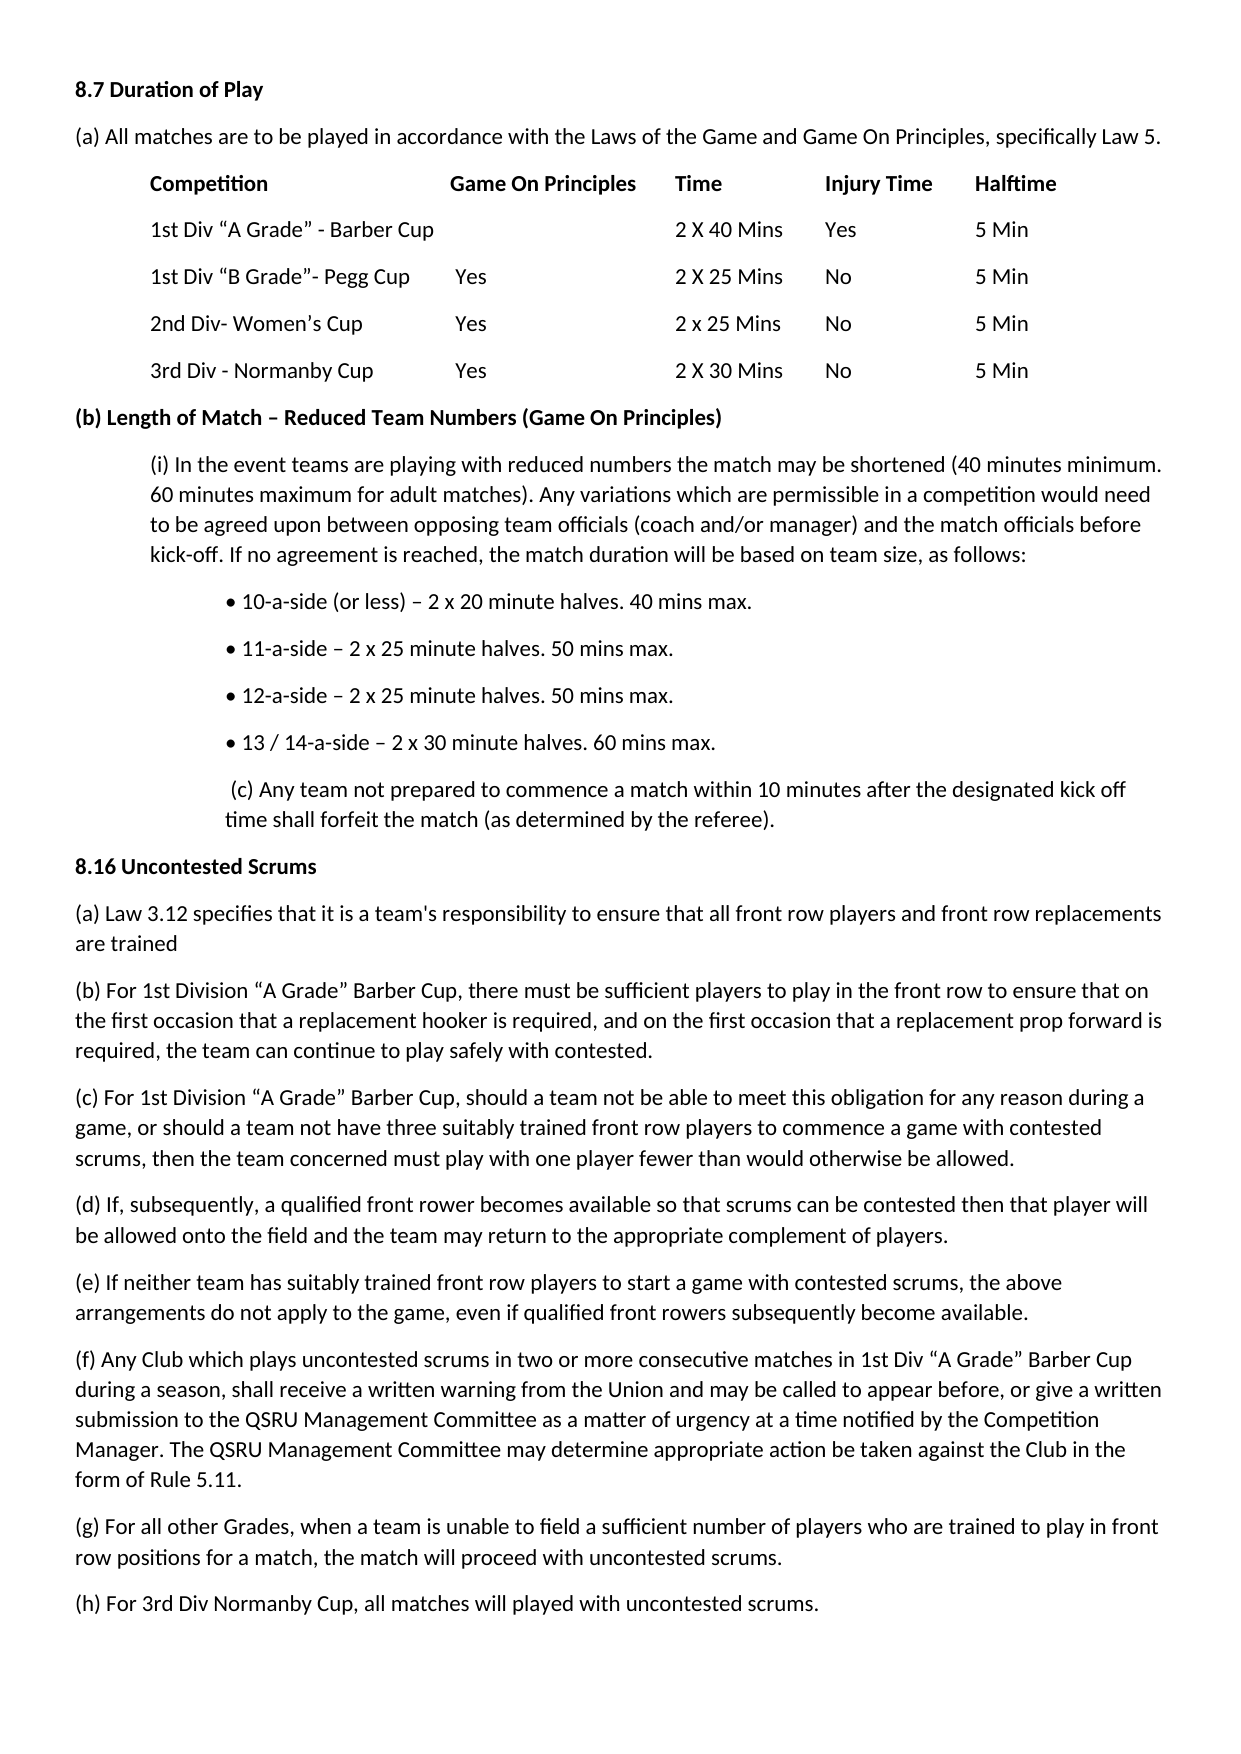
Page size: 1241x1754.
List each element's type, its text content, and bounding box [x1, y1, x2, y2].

text • 12-a-side – 2 x 25 minute halves. 50 mins max. [225, 681, 1165, 709]
text (b) Length of Match – Reduced Team Numbers (Game On Principles) [75, 403, 1165, 431]
text (g) For all other Grades, when a team is unable to field a sufficient number of players who are trained to play in front row positions for a match, the match will proceed with uncontested scrums. [75, 1512, 1165, 1571]
text (e) If neither team has suitably trained front row players to start a game with contested scrums, the above arrangements do not apply to the game, even if qualified front rowers subsequently become available. [75, 1268, 1165, 1326]
text Competition Game On Principles Time Injury Time Halftime [75, 169, 1165, 197]
text 2nd Div- Women’s Cup Yes 2 x 25 Mins No 5 Min [75, 309, 1165, 337]
text • 10-a-side (or less) – 2 x 20 minute halves. 40 mins max. [225, 587, 1165, 616]
text (d) If, subsequently, a qualified front rower becomes available so that scrums can be contested then that player will be allowed onto the field and the team may return to the appropriate complement of players. [75, 1191, 1165, 1249]
text (a) Law 3.12 specifies that it is a team's responsibility to ensure that all front row players and front row replacements are trained [75, 899, 1165, 957]
text 1st Div “B Grade”- Pegg Cup Yes 2 X 25 Mins No 5 Min [75, 262, 1165, 291]
text (c) For 1st Division “A Grade” Barber Cup, should a team not be able to meet this obligation for any reason during a game, or should a team not have three suitably trained front row players to commence a game with contested scrums, then the team concerned must play with one player fewer than would otherwise be allowed. [75, 1083, 1165, 1172]
text (c) Any team not prepared to commence a match within 10 minutes after the designated kick off time shall forfeit the match (as determined by the referee). [225, 775, 1165, 833]
text 8.16 Uncontested Scrums [75, 852, 1165, 880]
text 3rd Div - Normanby Cup Yes 2 X 30 Mins No 5 Min [75, 356, 1165, 384]
text 8.7 Duration of Play [75, 75, 1165, 103]
text (b) For 1st Division “A Grade” Barber Cup, there must be sufficient players to play in the front row to ensure that on the first occasion that a replacement hooker is required, and on the first occasion that a replacement prop forward is required, the team can continue to play safely with contested. [75, 976, 1165, 1064]
text (f) Any Club which plays uncontested scrums in two or more consecutive matches in 1st Div “A Grade” Barber Cup during a season, shall receive a written warning from the Union and may be called to appear before, or give a written submission to the QSRU Management Committee as a matter of urgency at a time notified by the Competition Manager. The QSRU Management Committee may determine appropriate action be taken against the Club in the form of Rule 5.11. [75, 1345, 1165, 1494]
text (h) For 3rd Div Normanby Cup, all matches will played with uncontested scrums. [75, 1589, 1165, 1618]
text 1st Div “A Grade” - Barber Cup 2 X 40 Mins Yes 5 Min [75, 216, 1165, 244]
text • 11-a-side – 2 x 25 minute halves. 50 mins max. [225, 634, 1165, 662]
text (i) In the event teams are playing with reduced numbers the match may be shortened (40 minutes minimum. 60 minutes maximum for adult matches). Any variations which are permissible in a competition would need to be agreed upon between opposing team officials (coach and/or manager) and the match officials before kick-off. If no agreement is reached, the match duration will be based on team size, as follows: [150, 450, 1165, 569]
text • 13 / 14-a-side – 2 x 30 minute halves. 60 mins max. [225, 728, 1165, 756]
text (a) All matches are to be played in accordance with the Laws of the Game and Game On Principles, specifically Law 5. [75, 122, 1165, 150]
